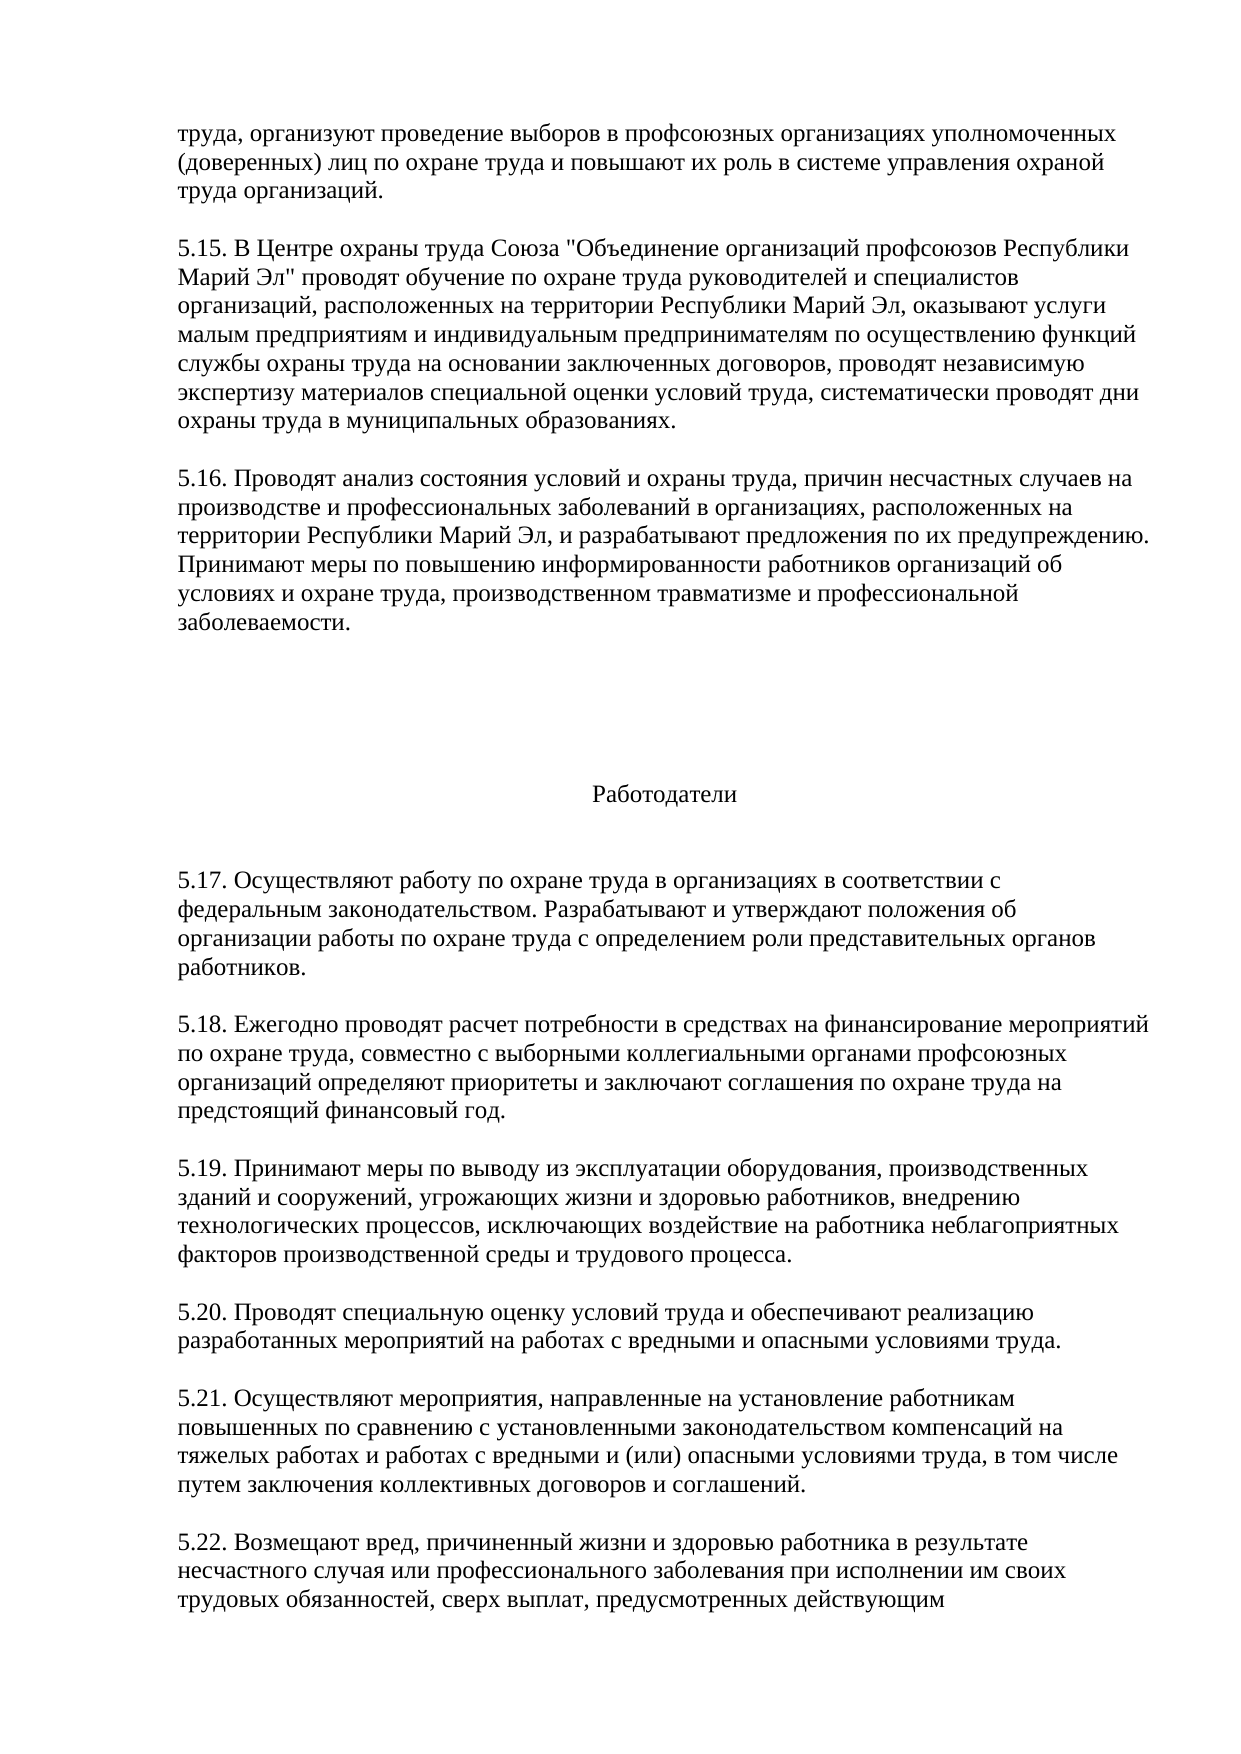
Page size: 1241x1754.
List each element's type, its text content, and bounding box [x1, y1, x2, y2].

text Работодатели [177, 779, 1152, 807]
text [177, 118, 1152, 664]
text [177, 837, 1152, 1613]
